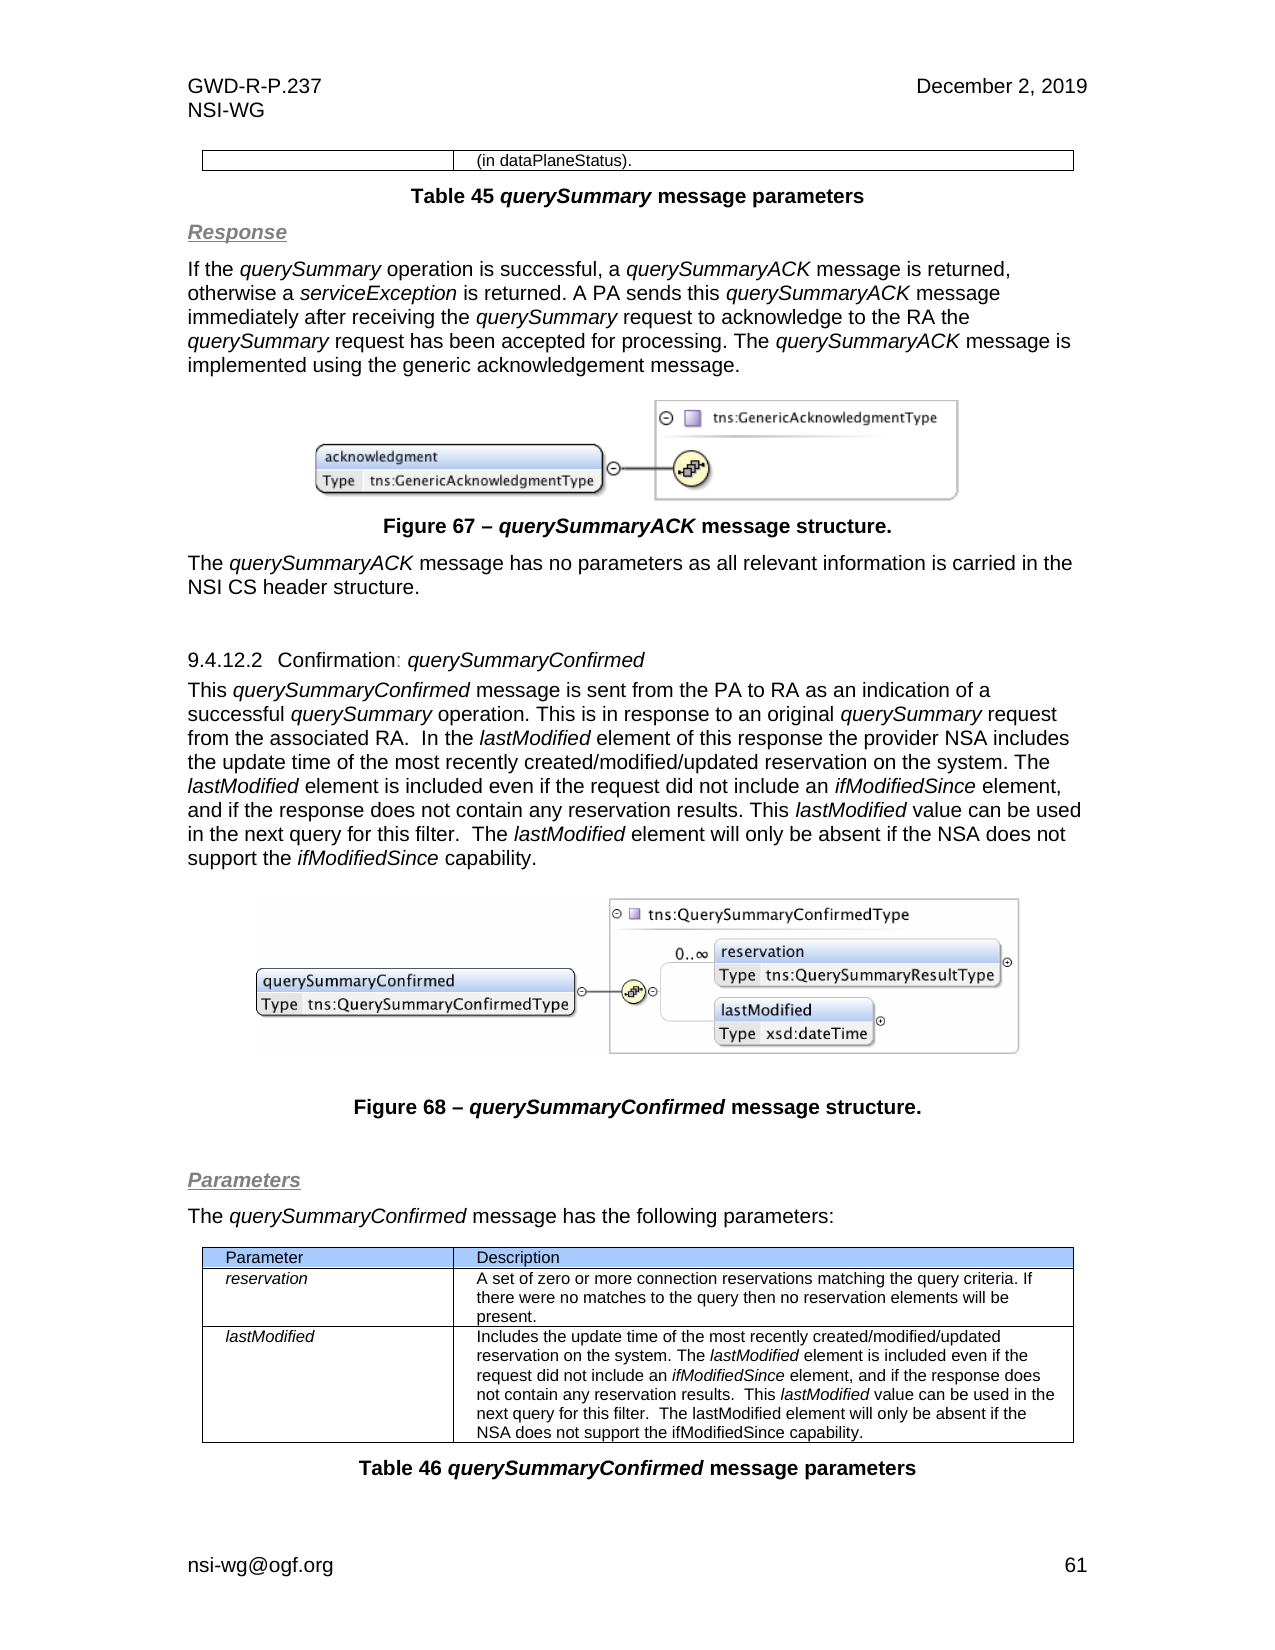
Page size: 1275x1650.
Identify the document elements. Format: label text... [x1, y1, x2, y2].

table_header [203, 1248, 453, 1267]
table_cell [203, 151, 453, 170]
picture [315, 400, 960, 502]
text Parameters [187, 1168, 1087, 1192]
text Figure 67 – querySummaryACK message structure. [187, 514, 1087, 538]
text If the querySummary operation is successful, a querySummaryACK message is returned, otherwise a serviceException is returned. A PA sends this querySummaryACK message immediately after receiving the querySummary request to acknowledge to the RA the querySummary request has been accepted for processing. The querySummaryACK message is implemented using the generic acknowledgement message. [187, 257, 1087, 376]
subtitle Confirmation: querySummaryConfirmed [187, 647, 1087, 671]
picture [250, 893, 1025, 1059]
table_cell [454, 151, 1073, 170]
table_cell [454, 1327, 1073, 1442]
text Table 46 querySummaryConfirmed message parameters [187, 1456, 1087, 1479]
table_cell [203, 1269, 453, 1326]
text This querySummaryConfirmed message is sent from the PA to RA as an indication of a successful querySummary operation. This is in response to an original querySummary request from the associated RA. In the lastModified element of this response the provider NSA includes the update time of the most recently created/modified/updated reservation on the system. The lastModified element is included even if the request did not include an ifModifiedSince element, and if the response does not contain any reservation results. This lastModified value can be used in the next query for this filter. The lastModified element will only be absent if the NSA does not support the ifModifiedSince capability. [187, 678, 1087, 869]
text The querySummaryACK message has no parameters as all relevant information is carried in the NSI CS header structure. [187, 551, 1087, 598]
text Figure 68 – querySummaryConfirmed message structure. [187, 1095, 1087, 1119]
text Table 45 querySummary message parameters [187, 184, 1087, 208]
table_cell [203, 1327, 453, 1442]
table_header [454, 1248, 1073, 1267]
text The querySummaryConfirmed message has the following parameters: [187, 1204, 1087, 1228]
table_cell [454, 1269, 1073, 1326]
text Response [187, 220, 1087, 244]
